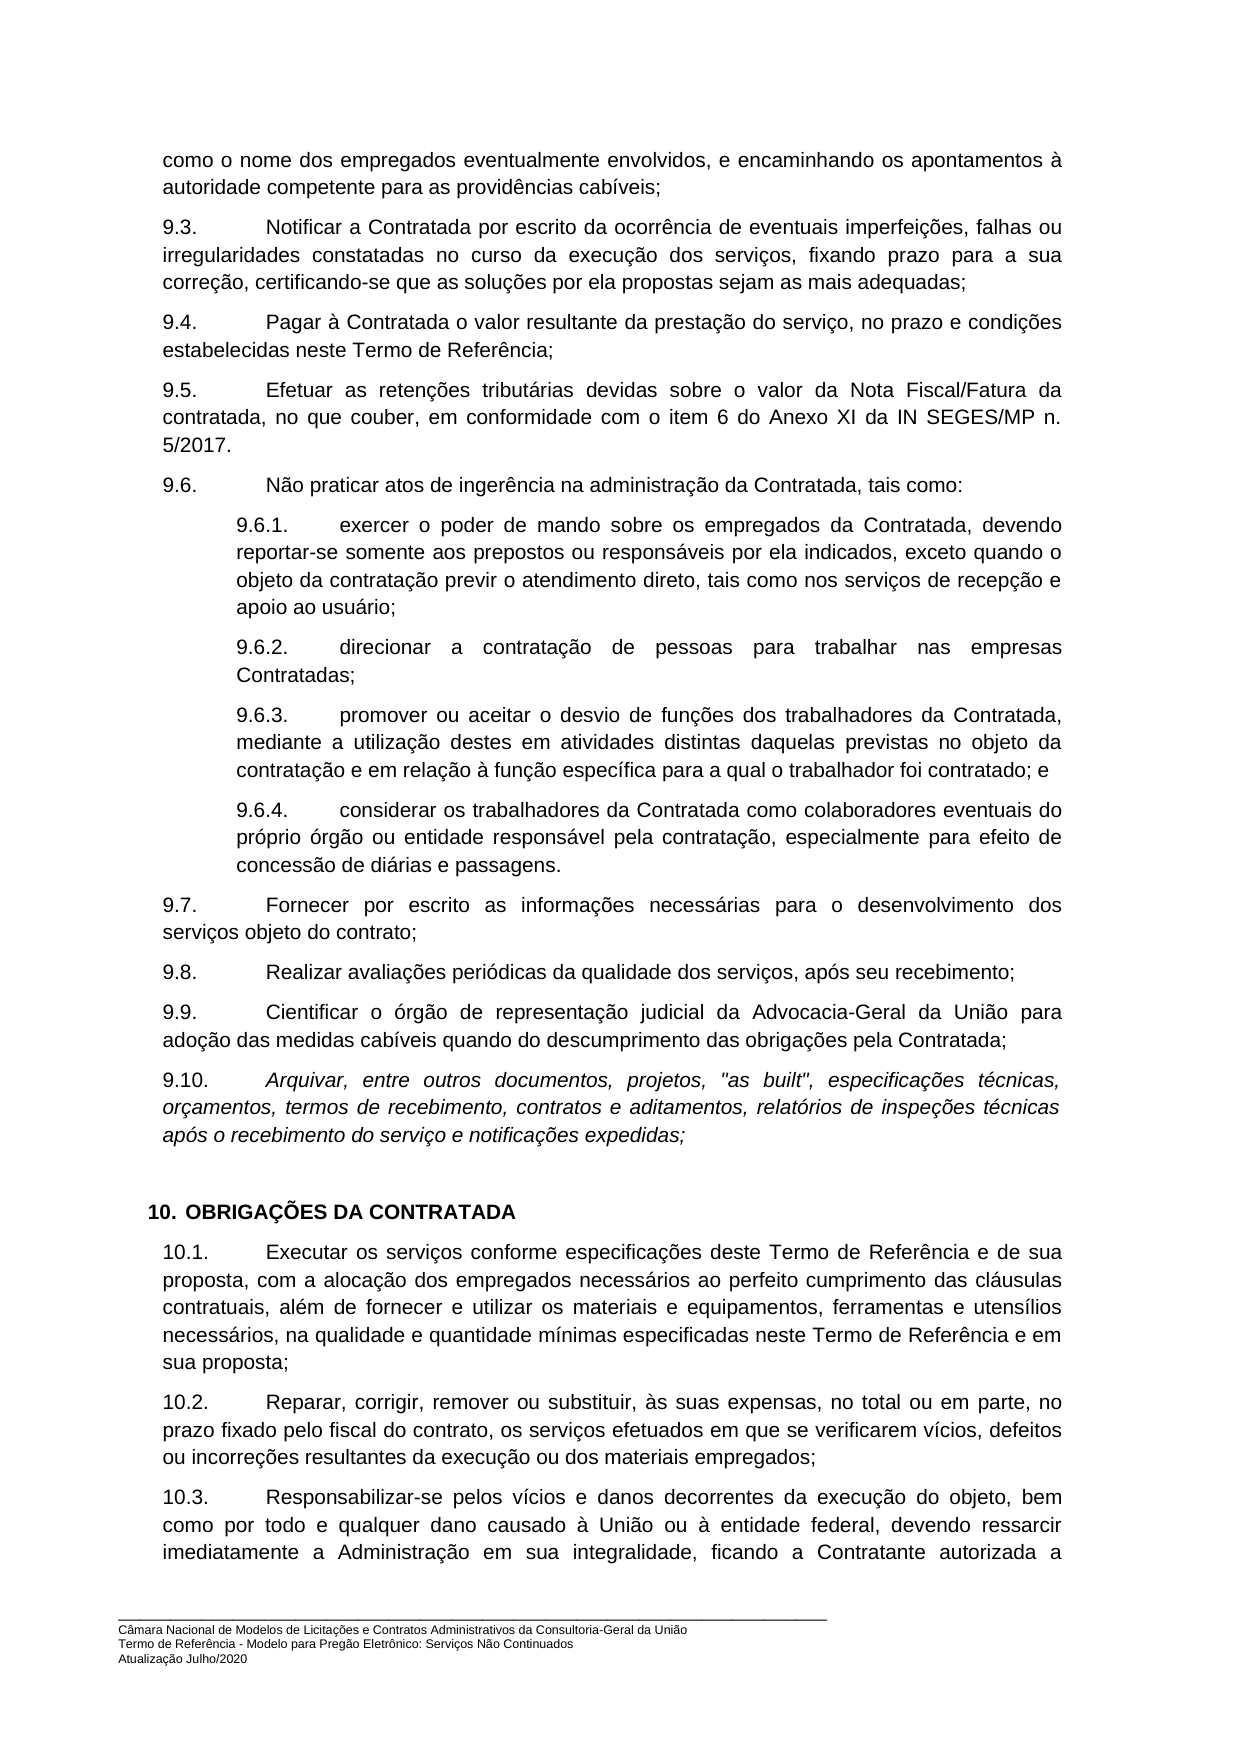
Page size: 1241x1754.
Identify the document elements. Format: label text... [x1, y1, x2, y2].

list Executar os serviços conforme especificações deste Termo de Referência e de sua proposta, com a alocação dos empregados necessários ao perfeito cumprimento das cláusulas contratuais, além de fornecer e utilizar os materiais e equipamentos, ferramentas e utensílios necessários, na qualidade e quantidade mínimas especificadas neste Termo de Referência e em sua proposta; [162, 1240, 1063, 1374]
text OBRIGAÇÕES DA CONTRATADA [148, 1200, 1063, 1224]
list considerar os trabalhadores da Contratada como colaboradores eventuais do próprio órgão ou entidade responsável pela contratação, especialmente para efeito de concessão de diárias e passagens. [236, 798, 1063, 877]
list Arquivar, entre outros documentos, projetos, "as built", especificações técnicas, orçamentos, termos de recebimento, contratos e aditamentos, relatórios de inspeções técnicas após o recebimento do serviço e notificações expedidas; [162, 1068, 1063, 1147]
list Notificar a Contratada por escrito da ocorrência de eventuais imperfeições, falhas ou irregularidades constatadas no curso da execução dos serviços, fixando prazo para a sua correção, certificando-se que as soluções por ela propostas sejam as mais adequadas; [162, 215, 1063, 294]
list Efetuar as retenções tributárias devidas sobre o valor da Nota Fiscal/Fatura da contratada, no que couber, em conformidade com o item 6 do Anexo XI da IN SEGES/MP n. 5/2017. [162, 378, 1063, 457]
list exercer o poder de mando sobre os empregados da Contratada, devendo reportar-se somente aos prepostos ou responsáveis por ela indicados, exceto quando o objeto da contratação previr o atendimento direto, tais como nos serviços de recepção e apoio ao usuário; [236, 513, 1063, 619]
list Reparar, corrigir, remover ou substituir, às suas expensas, no total ou em parte, no prazo fixado pelo fiscal do contrato, os serviços efetuados em que se verificarem vícios, defeitos ou incorreções resultantes da execução ou dos materiais empregados; [162, 1390, 1063, 1469]
list Fornecer por escrito as informações necessárias para o desenvolvimento dos serviços objeto do contrato; [162, 893, 1063, 944]
list direcionar a contratação de pessoas para trabalhar nas empresas Contratadas; [236, 635, 1063, 687]
list Não praticar atos de ingerência na administração da Contratada, tais como: [162, 473, 1063, 497]
list Cientificar o órgão de representação judicial da Advocacia-Geral da União para adoção das medidas cabíveis quando do descumprimento das obrigações pela Contratada; [162, 1000, 1063, 1052]
list Realizar avaliações periódicas da qualidade dos serviços, após seu recebimento; [162, 960, 1063, 984]
list Pagar à Contratada o valor resultante da prestação do serviço, no prazo e condições estabelecidas neste Termo de Referência; [162, 310, 1063, 362]
list promover ou aceitar o desvio de funções dos trabalhadores da Contratada, mediante a utilização destes em atividades distintas daquelas previstas no objeto da contratação e em relação à função específica para a qual o trabalhador foi contratado; e [236, 703, 1063, 782]
